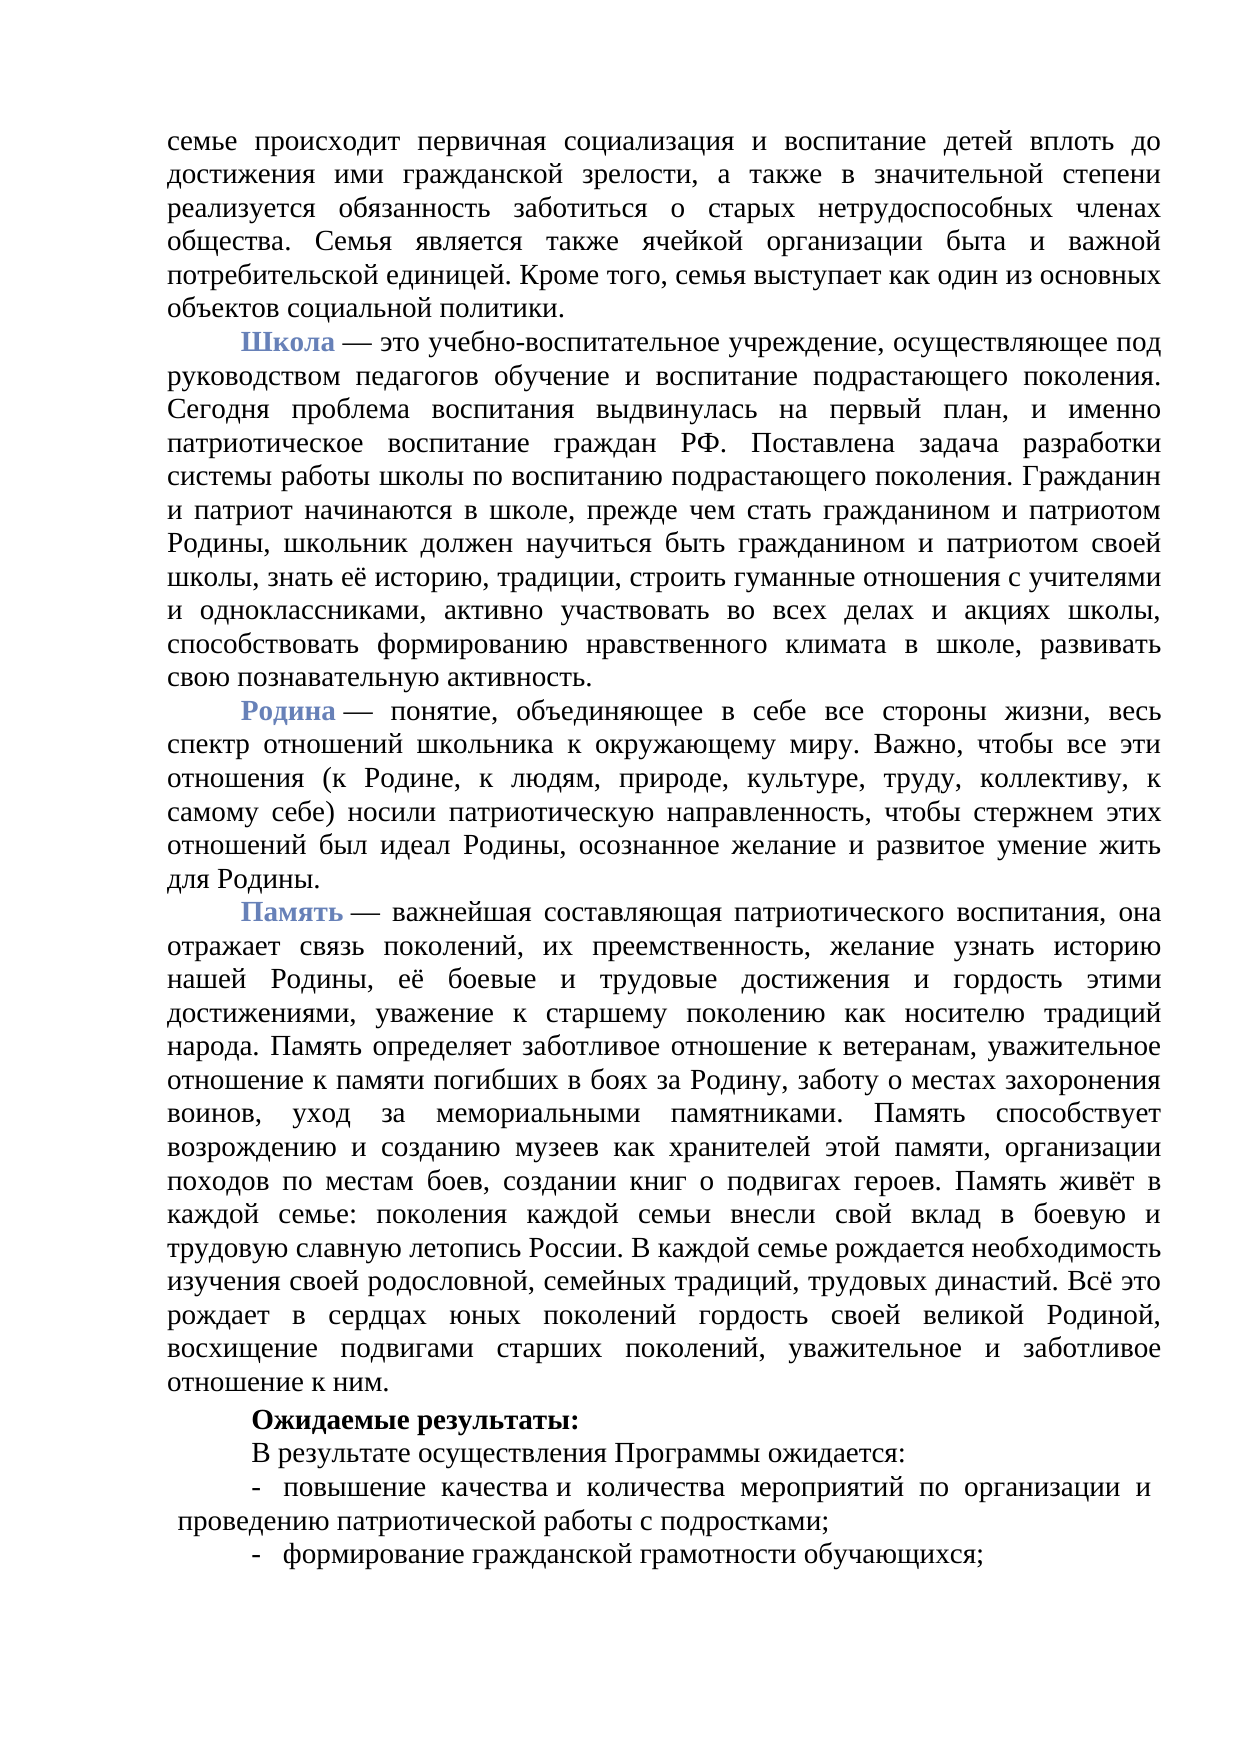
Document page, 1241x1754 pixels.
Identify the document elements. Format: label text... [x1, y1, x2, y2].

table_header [162, 118, 1167, 1402]
text В результате осуществления Программы ожидается: [177, 1436, 1152, 1469]
text - формирование гражданской грамотности обучающихся; [177, 1536, 1152, 1570]
text - повышение качества и количества мероприятий по организации и проведению патриотической работы с подростками; [177, 1469, 1152, 1536]
text Ожидаемые результаты: [177, 1402, 1152, 1436]
